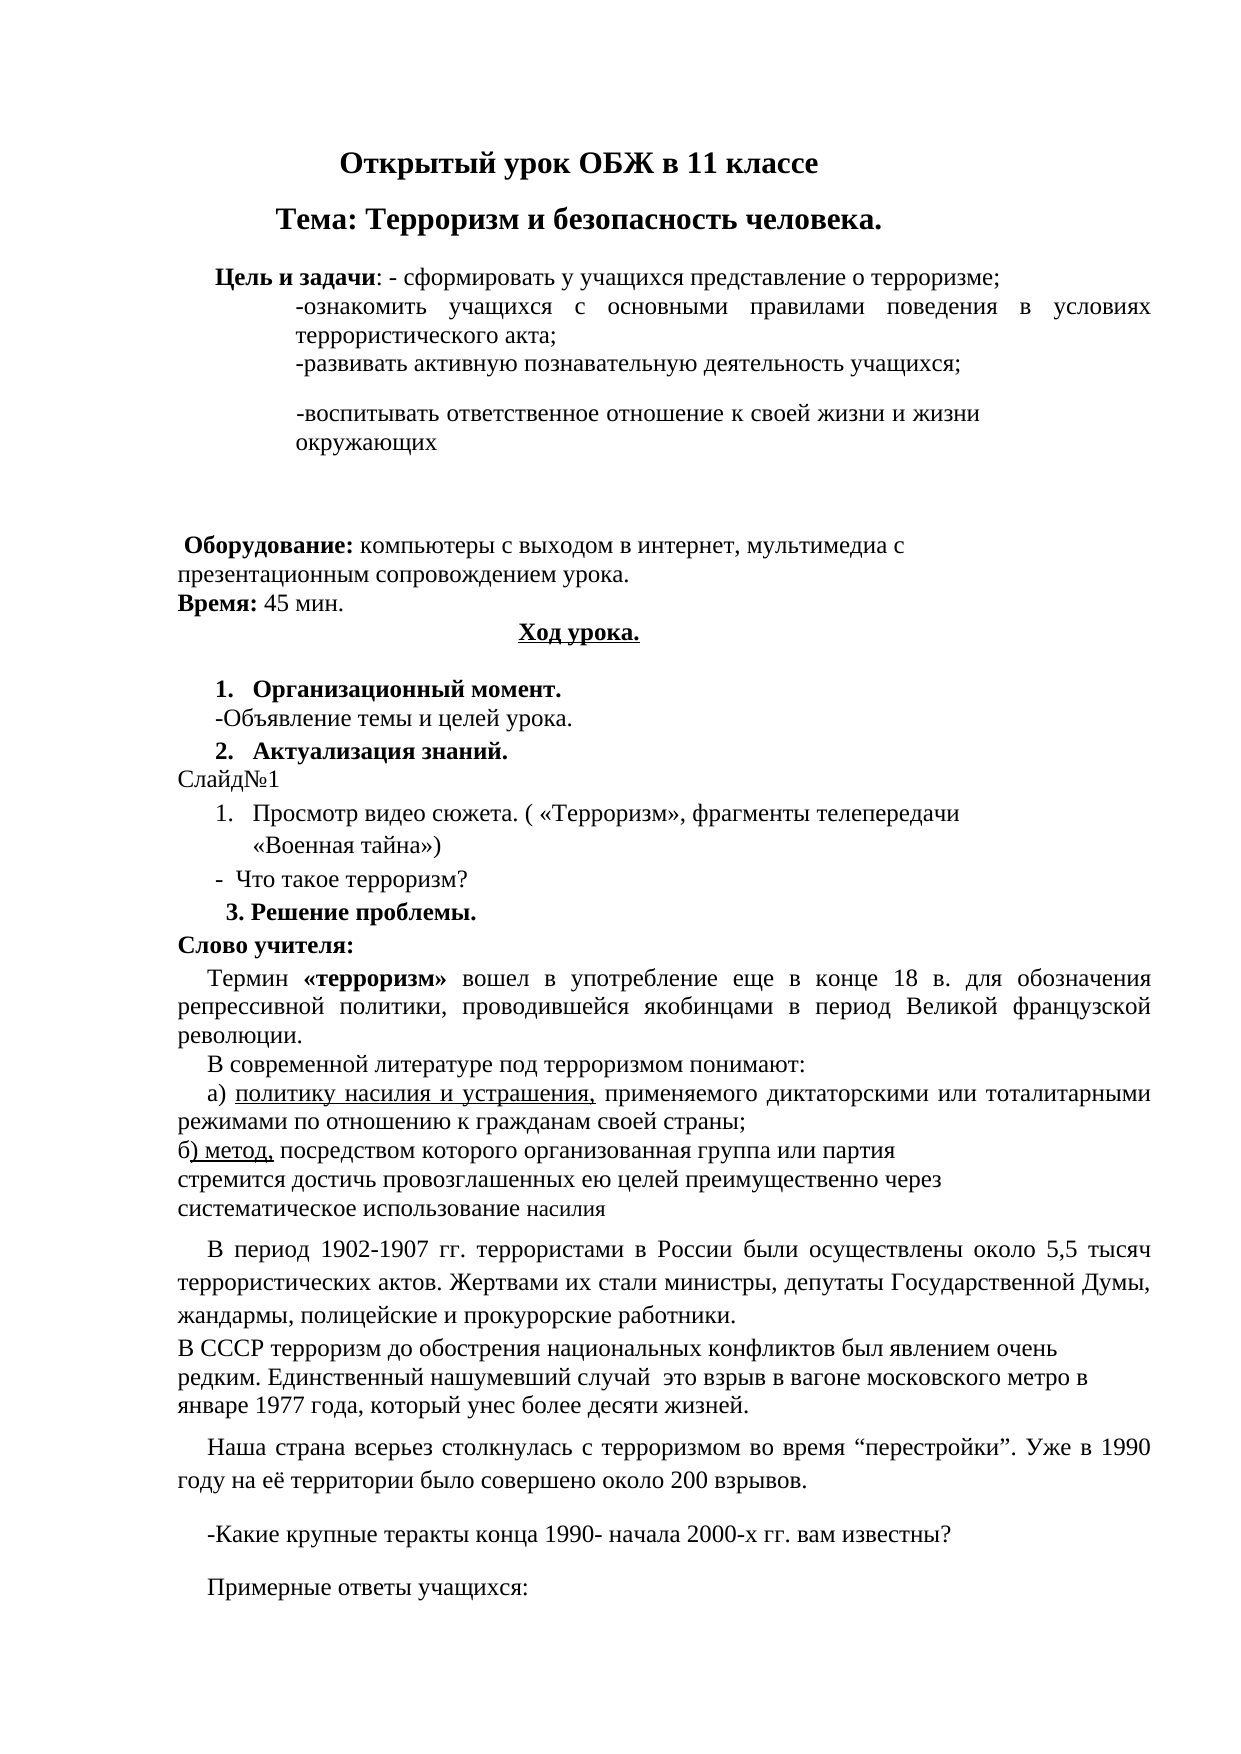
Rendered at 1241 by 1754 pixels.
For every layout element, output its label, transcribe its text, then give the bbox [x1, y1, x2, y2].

text Примерные ответы учащихся: [177, 1572, 1152, 1601]
text -Какие крупные теракты конца 1990- начала 2000-х гг. вам известны? [177, 1519, 1152, 1547]
text Наша страна всерьез столкнулась с терроризмом во время “перестройки”. Уже в 1990 году на её территории было совершено около 200 взрывов. [177, 1432, 1152, 1493]
text Цель и задачи: - сформировать у учащихся представление о терроризме; [215, 262, 1152, 291]
text Слайд№1 [177, 764, 980, 793]
list Актуализация знаний. [215, 736, 1152, 764]
text -воспитывать ответственное отношение к своей жизни и жизни окружающих [295, 398, 981, 456]
text Термин «терроризм» вошел в употребление еще в конце 18 в. для обозначения репрессивной политики, проводившейся якобинцами в период Великой французской революции. [177, 963, 1152, 1049]
text Открытый урок ОБЖ в 11 классе [177, 148, 981, 179]
text Время: 45 мин. [177, 588, 981, 617]
list Организационный момент. [215, 674, 1152, 703]
text - Что такое терроризм? [215, 864, 980, 892]
list Просмотр видео сюжета. ( «Терроризм», фрагменты телепередачи «Военная тайна») [215, 798, 980, 859]
text -развивать активную познавательную деятельность учащихся; [177, 348, 981, 377]
text В современной литературе под терроризмом понимают: [177, 1049, 1152, 1078]
text 3. Решение проблемы. [177, 897, 980, 925]
text Тема: Терроризм и безопасность человека. [177, 200, 981, 236]
text б) метод, посредством которого организованная группа или партия стремится достичь провозглашенных ею целей преимущественно через систематическое использование насилия [177, 1135, 980, 1221]
text а) политику насилия и устрашения, применяемого диктаторскими или тоталитарными режимами по отношению к гражданам своей страны; [177, 1078, 1152, 1135]
text Слово учителя: [177, 930, 980, 958]
text -ознакомить учащихся с основными правилами поведения в условиях террористического акта; [295, 291, 1152, 348]
text Оборудование: компьютеры с выходом в интернет, мультимедиа с презентационным сопровождением урока. [177, 530, 981, 588]
text В период 1902-1907 гг. террористами в России были осуществлены около 5,5 тысяч террористических актов. Жертвами их стали министры, депутаты Государственной Думы, жандармы, полицейские и прокурорские работники. [177, 1234, 1152, 1329]
text В СССР терроризм до обострения национальных конфликтов был явлением очень редким. Единственный нашумевший случай это взрыв в вагоне московского метро в январе 1977 года, который унес более десяти жизней. [177, 1333, 1137, 1419]
text Ход урока. [177, 617, 981, 645]
text -Объявление темы и целей урока. [177, 703, 980, 732]
